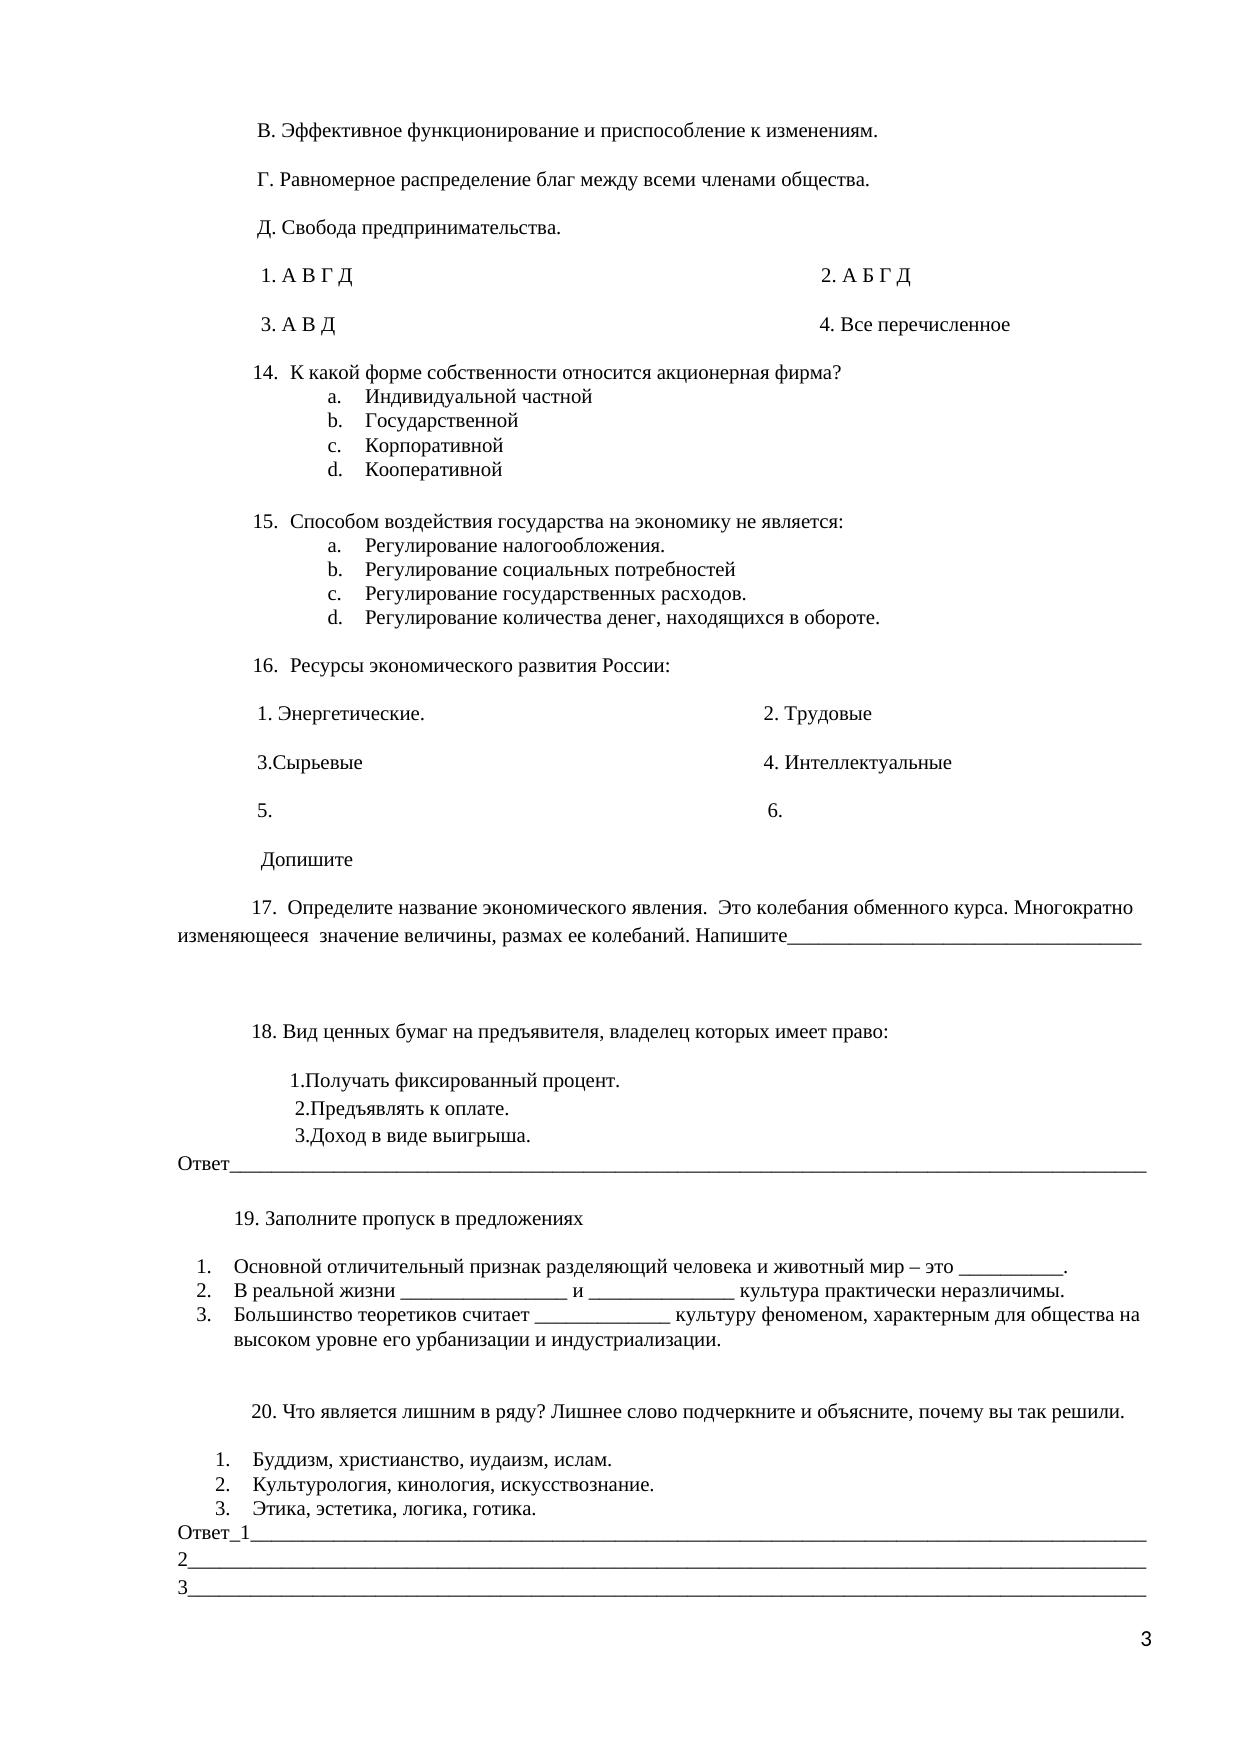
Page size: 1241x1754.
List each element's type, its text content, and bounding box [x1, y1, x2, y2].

list Культурология, кинология, искусствознание. [215, 1471, 1152, 1496]
text В. Эффективное функционирование и приспособление к изменениям. [257, 118, 1152, 142]
list Корпоративной [327, 432, 1152, 457]
list Регулирование налогообложения. [327, 533, 1152, 557]
text Ответ________________________________________________________________________________________ [177, 1151, 1152, 1175]
text 1. А В Г Д 2. А Б Г Д [177, 263, 1152, 287]
text 1.Получать фиксированный процент. [289, 1068, 1152, 1092]
text Ответ_1______________________________________________________________________________________2____________________________________________________________________________________________3____________________________________________________________________________________________ [177, 1519, 1152, 1599]
text 5. 6. [257, 798, 1152, 822]
text 18. Вид ценных бумаг на предъявителя, владелец которых имеет право: [216, 1019, 1152, 1043]
text Д. Свобода предпринимательства. [257, 215, 1152, 239]
list Регулирование социальных потребностей [327, 557, 1152, 581]
list Этика, эстетика, логика, готика. [215, 1496, 1152, 1519]
text 19. Заполните пропуск в предложениях [177, 1206, 1152, 1230]
text 3.Сырьевые 4. Интеллектуальные [257, 749, 1152, 774]
list Регулирование государственных расходов. [327, 581, 1152, 605]
list Индивидуальной частной [327, 384, 1152, 408]
list Регулирование количества денег, находящихся в обороте. [327, 605, 1152, 629]
text Допишите [177, 846, 1152, 871]
text 17. Определите название экономического явления. Это колебания обменного курса. Многократно изменяющееся значение величины, размах ее колебаний. Напишите__________________________________ [177, 895, 1152, 947]
text 3. А В Д 4. Все перечисленное [177, 312, 1152, 336]
list Ресурсы экономического развития России: [252, 653, 1152, 677]
list Кооперативной [327, 457, 1152, 509]
list Государственной [327, 408, 1152, 432]
list Способом воздействия государства на экономику не является: [252, 509, 1152, 533]
list Основной отличительный признак разделяющий человека и животный мир – это __________. [196, 1254, 1152, 1278]
list Большинство теоретиков считает _____________ культуру феноменом, характерным для общества на высоком уровне его урбанизации и индустриализации. [196, 1302, 1152, 1351]
text Г. Равномерное распределение благ между всеми членами общества. [257, 167, 1152, 191]
list В реальной жизни ________________ и ______________ культура практически неразличимы. [196, 1278, 1152, 1302]
text 3.Доход в виде выигрыша. [289, 1123, 1152, 1147]
text 1. Энергетические. 2. Трудовые [257, 701, 1152, 725]
text 20. Что является лишним в ряду? Лишнее слово подчеркните и объясните, почему вы так решили. [177, 1399, 1152, 1423]
list Буддизм, христианство, иудаизм, ислам. [215, 1447, 1152, 1471]
text 2.Предъявлять к оплате. [289, 1095, 1152, 1119]
list К какой форме собственности относится акционерная фирма? [252, 360, 1152, 384]
